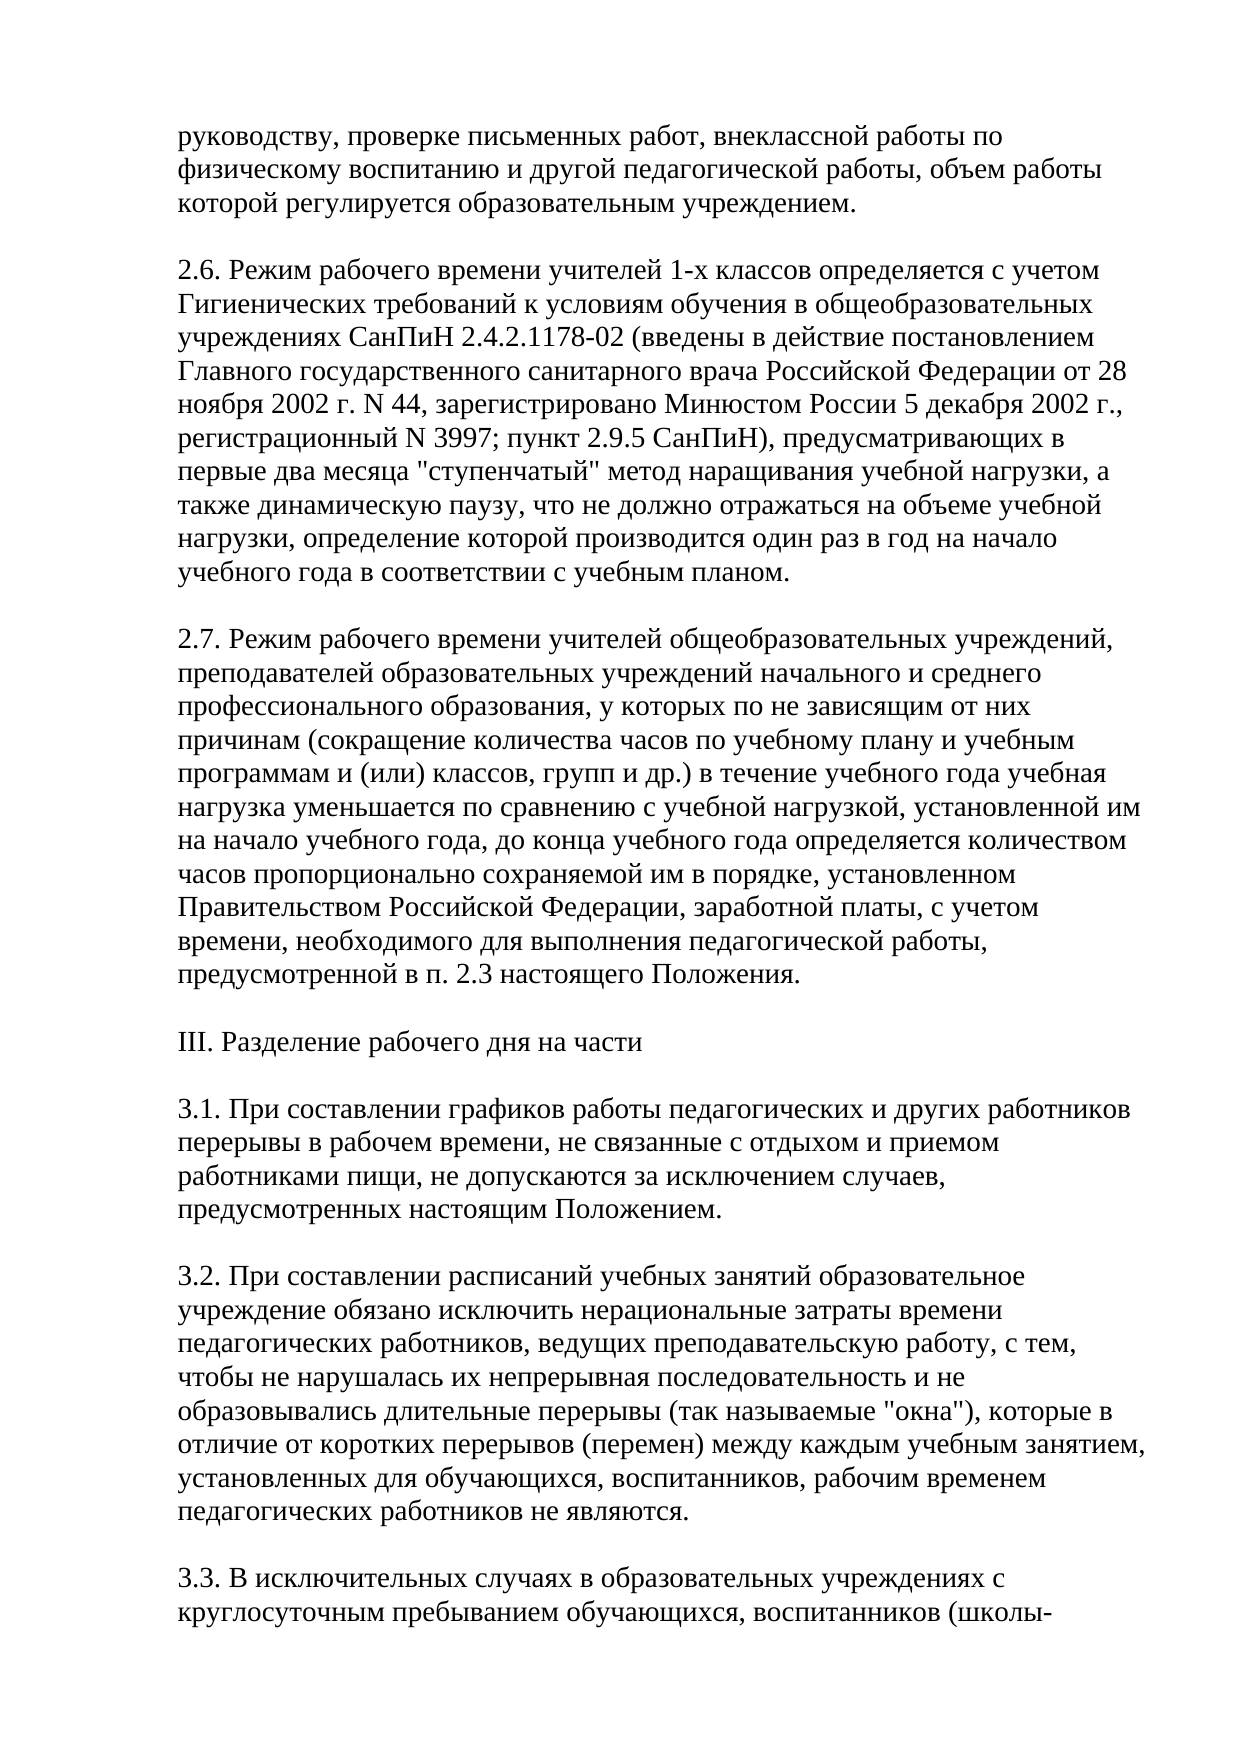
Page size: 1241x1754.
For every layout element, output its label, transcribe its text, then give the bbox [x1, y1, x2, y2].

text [177, 118, 1152, 219]
text 2.6. Режим рабочего времени учителей 1-х классов определяется с учетом Гигиенических требований к условиям обучения в общеобразовательных учреждениях СанПиН 2.4.2.1178-02 (введены в действие постановлением Главного государственного санитарного врача Российской Федерации от 28 ноября 2002 г. N 44, зарегистрировано Минюстом России 5 декабря 2002 г., регистрационный N 3997; пункт 2.9.5 СанПиН), предусматривающих в первые два месяца "ступенчатый" метод наращивания учебной нагрузки, а также динамическую паузу, что не должно отражаться на объеме учебной нагрузки, определение которой производится один раз в год на начало учебного года в соответствии с учебным планом. [177, 252, 1152, 588]
text 3.1. При составлении графиков работы педагогических и других работников перерывы в рабочем времени, не связанные с отдыхом и приемом работниками пищи, не допускаются за исключением случаев, предусмотренных настоящим Положением. [177, 1091, 1152, 1225]
text III. Разделение рабочего дня на части [177, 1024, 1152, 1057]
text 3.2. При составлении расписаний учебных занятий образовательное учреждение обязано исключить нерациональные затраты времени педагогических работников, ведущих преподавательскую работу, с тем, чтобы не нарушалась их непрерывная последовательность и не образовывались длительные перерывы (так называемые "окна"), которые в отличие от коротких перерывов (перемен) между каждым учебным занятием, установленных для обучающихся, воспитанников, рабочим временем педагогических работников не являются. [177, 1258, 1152, 1527]
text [177, 1560, 1152, 1627]
text 2.7. Режим рабочего времени учителей общеобразовательных учреждений, преподавателей образовательных учреждений начального и среднего профессионального образования, у которых по не зависящим от них причинам (сокращение количества часов по учебному плану и учебным программам и (или) классов, групп и др.) в течение учебного года учебная нагрузка уменьшается по сравнению с учебной нагрузкой, установленной им на начало учебного года, до конца учебного года определяется количеством часов пропорционально сохраняемой им в порядке, установленном Правительством Российской Федерации, заработной платы, с учетом времени, необходимого для выполнения педагогической работы, предусмотренной в п. 2.3 настоящего Положения. [177, 621, 1152, 990]
